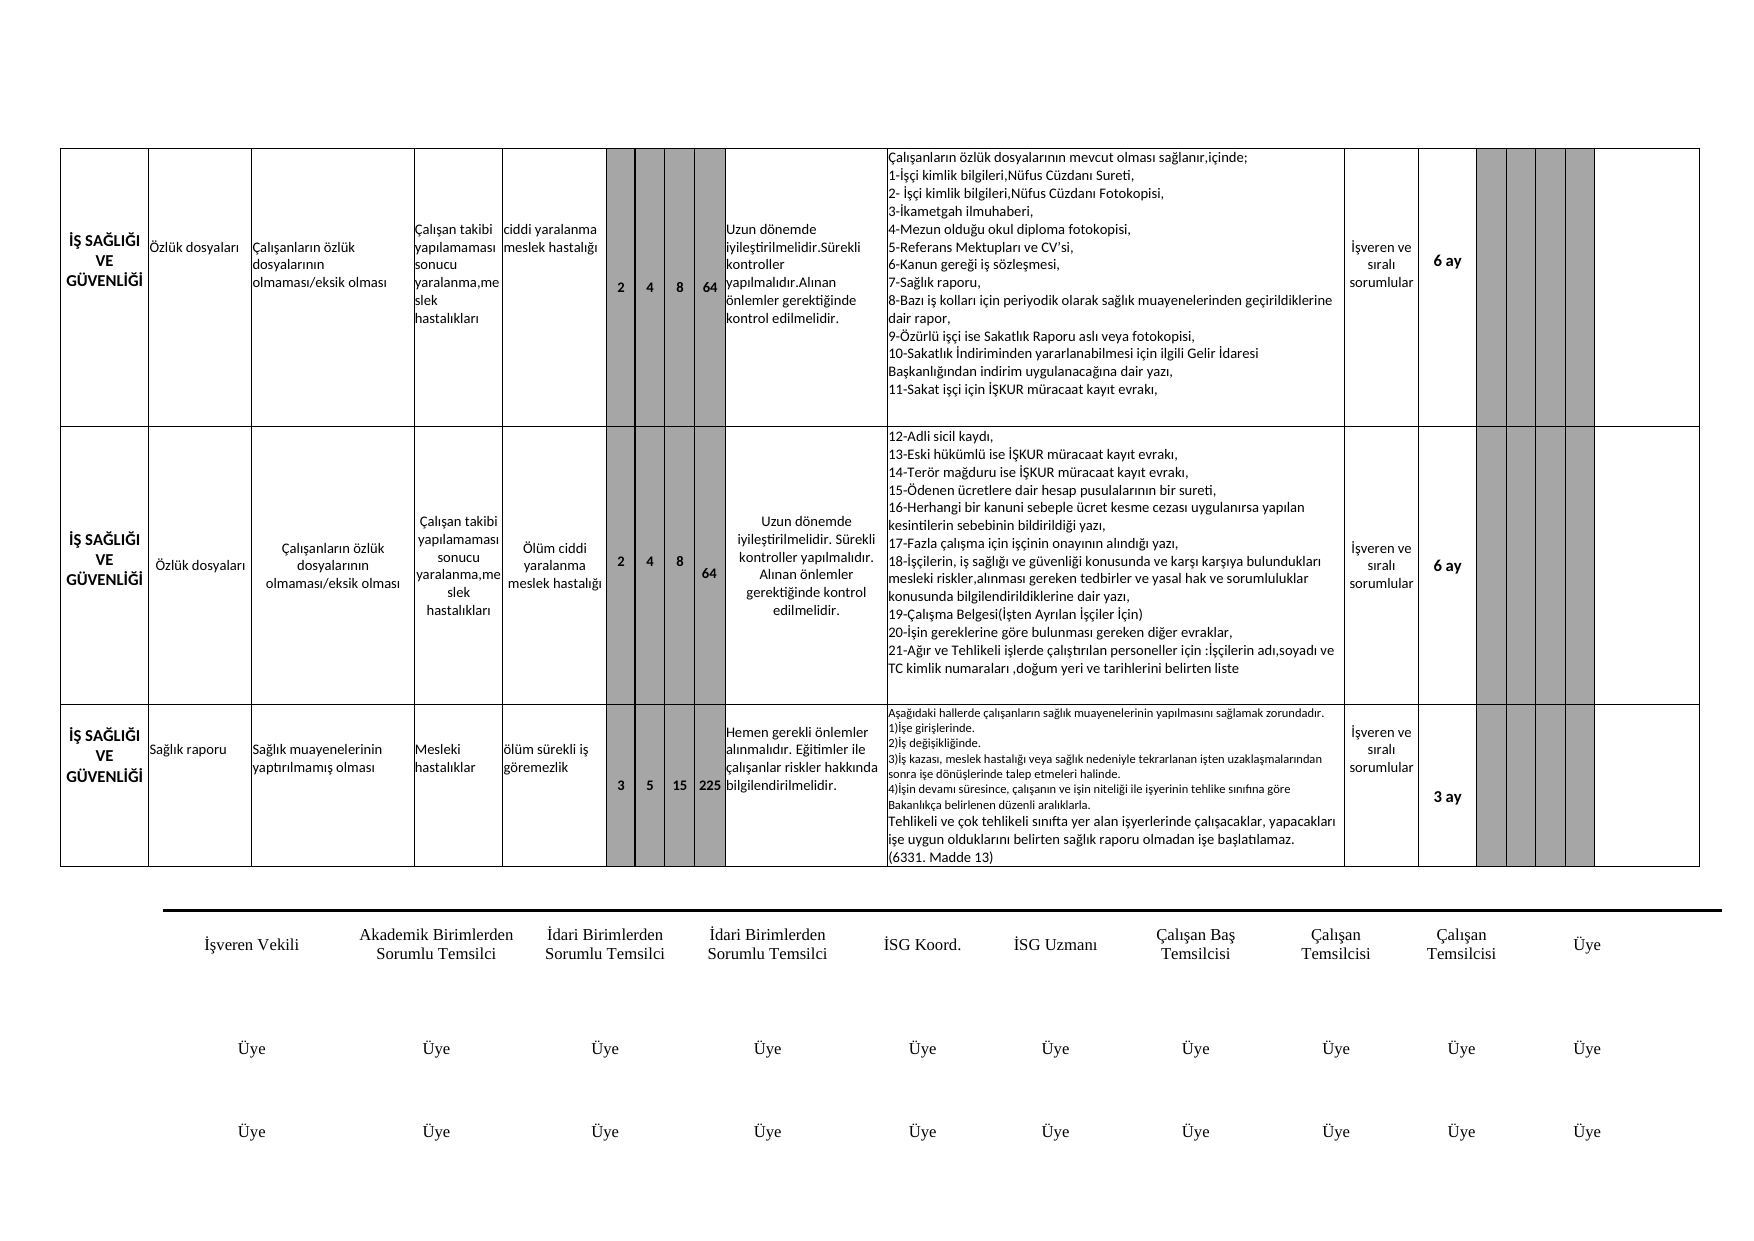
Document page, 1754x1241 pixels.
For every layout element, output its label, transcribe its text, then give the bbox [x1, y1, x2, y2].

table_cell [1566, 427, 1594, 704]
table_cell Çalışanların özlük dosyalarının olmaması/eksik olması [252, 149, 414, 426]
table_cell Çalışanların özlük dosyalarının mevcut olması sağlanır,içinde; 1-İşçi kimlik bilgileri,Nüfus Cüzdanı Sureti, 2- İşçi kimlik bilgileri,Nüfus Cüzdanı Fotokopisi, 3-İkametgah ilmuhaberi, 4-Mezun olduğu okul diploma fotokopisi, 5-Referans Mektupları ve CV’si, 6-Kanun gereği iş sözleşmesi, 7-Sağlık raporu, 8-Bazı iş kolları için periyodik olarak sağlık muayenelerinden geçirildiklerine dair rapor, 9-Özürlü işçi ise Sakatlık Raporu aslı veya fotokopisi, 10-Sakatlık İndiriminden yararlanabilmesi için ilgili Gelir İdaresi Başkanlığından indirim uygulanacağına dair yazı, 11-Sakat işçi için İŞKUR müracaat kayıt evrakı, [888, 149, 1344, 426]
table_cell Uzun dönemde iyileştirilmelidir.Sürekli kontroller yapılmalıdır.Alınan önlemler gerektiğinde kontrol edilmelidir. [726, 149, 887, 426]
table_cell 8 [665, 427, 694, 704]
table_cell Ölüm ciddi yaralanma meslek hastalığı [503, 427, 606, 704]
table_cell Özlük dosyaları [149, 427, 251, 704]
table_cell [1595, 705, 1699, 866]
table_cell [1566, 705, 1594, 866]
table_cell 64 [695, 149, 725, 426]
table_cell Sağlık muayenelerinin yaptırılmamış olması [252, 705, 414, 866]
table_cell İşveren ve sıralı sorumlular [1345, 705, 1418, 866]
table_cell [1507, 149, 1535, 426]
table_cell 64 [695, 427, 725, 704]
table_cell İŞ SAĞLIĞI VE GÜVENLİĞİ [61, 149, 148, 426]
table_cell İşveren ve sıralı sorumlular [1345, 427, 1418, 704]
table_cell 3 [607, 705, 634, 866]
table_cell [1477, 427, 1506, 704]
table_cell Çalışan takibi yapılamaması sonucu yaralanma,meslek hastalıkları [415, 149, 502, 426]
table_cell 6 ay [1419, 149, 1476, 426]
table_cell 3 ay [1419, 705, 1476, 866]
table_cell 2 [607, 149, 634, 426]
table_cell ciddi yaralanma meslek hastalığı [503, 149, 606, 426]
table_cell 4 [636, 149, 664, 426]
table_cell 6 ay [1419, 427, 1476, 704]
table_cell [1477, 705, 1506, 866]
table_cell İşveren ve sıralı sorumlular [1345, 149, 1418, 426]
table_cell [1566, 149, 1594, 426]
table_cell 2 [607, 427, 634, 704]
table_cell İŞ SAĞLIĞI VE GÜVENLİĞİ [61, 427, 148, 704]
table_cell [1507, 427, 1535, 704]
table_cell [1477, 149, 1506, 426]
table_cell İŞ SAĞLIĞI VE GÜVENLİĞİ [61, 705, 148, 866]
table_cell [1536, 427, 1565, 704]
table_cell 225 [695, 705, 725, 866]
table_cell [1595, 427, 1699, 704]
table_cell Çalışan takibi yapılamaması sonucu yaralanma,meslek hastalıkları [415, 427, 502, 704]
table_cell Uzun dönemde iyileştirilmelidir. Sürekli kontroller yapılmalıdır. Alınan önlemler gerektiğinde kontrol edilmelidir. [726, 427, 887, 704]
table_cell Sağlık raporu [149, 705, 251, 866]
table_cell [1507, 705, 1535, 866]
table_cell [1536, 149, 1565, 426]
table_cell [1536, 705, 1565, 866]
table_cell Aşağıdaki hallerde çalışanların sağlık muayenelerinin yapılmasını sağlamak zorundadır. 1)İşe girişlerinde. 2)İş değişikliğinde. 3)İş kazası, meslek hastalığı veya sağlık nedeniyle tekrarlanan işten uzaklaşmalarından sonra işe dönüşlerinde talep etmeleri halinde. 4)İşin devamı süresince, çalışanın ve işin niteliği ile işyerinin tehlike sınıfına göre Bakanlıkça belirlenen düzenli aralıklarla. Tehlikeli ve çok tehlikeli sınıfta yer alan işyerlerinde çalışacaklar, yapacakları işe uygun olduklarını belirten sağlık raporu olmadan işe başlatılamaz. (6331. Madde 13) [888, 705, 1344, 866]
table_cell ölüm sürekli iş göremezlik [503, 705, 606, 866]
table_cell Mesleki hastalıklar [415, 705, 502, 866]
table_cell Özlük dosyaları [149, 149, 251, 426]
table_cell 4 [636, 427, 664, 704]
table_cell Hemen gerekli önlemler alınmalıdır. Eğitimler ile çalışanlar riskler hakkında bilgilendirilmelidir. [726, 705, 887, 866]
table_cell 8 [665, 149, 694, 426]
table_cell 5 [636, 705, 664, 866]
table_cell 15 [665, 705, 694, 866]
table_cell 12-Adli sicil kaydı, 13-Eski hükümlü ise İŞKUR müracaat kayıt evrakı, 14-Terör mağduru ise İŞKUR müracaat kayıt evrakı, 15-Ödenen ücretlere dair hesap pusulalarının bir sureti, 16-Herhangi bir kanuni sebeple ücret kesme cezası uygulanırsa yapılan kesintilerin sebebinin bildirildiği yazı, 17-Fazla çalışma için işçinin onayının alındığı yazı, 18-İşçilerin, iş sağlığı ve güvenliği konusunda ve karşı karşıya bulundukları mesleki riskler,alınması gereken tedbirler ve yasal hak ve sorumluluklar konusunda bilgilendirildiklerine dair yazı, 19-Çalışma Belgesi(İşten Ayrılan İşçiler İçin) 20-İşin gereklerine göre bulunması gereken diğer evraklar, 21-Ağır ve Tehlikeli işlerde çalıştırılan personeller için :İşçilerin adı,soyadı ve TC kimlik numaraları ,doğum yeri ve tarihlerini belirten liste [888, 427, 1344, 704]
table_cell Çalışanların özlük dosyalarının olmaması/eksik olması [252, 427, 414, 704]
table_cell [1595, 149, 1699, 426]
